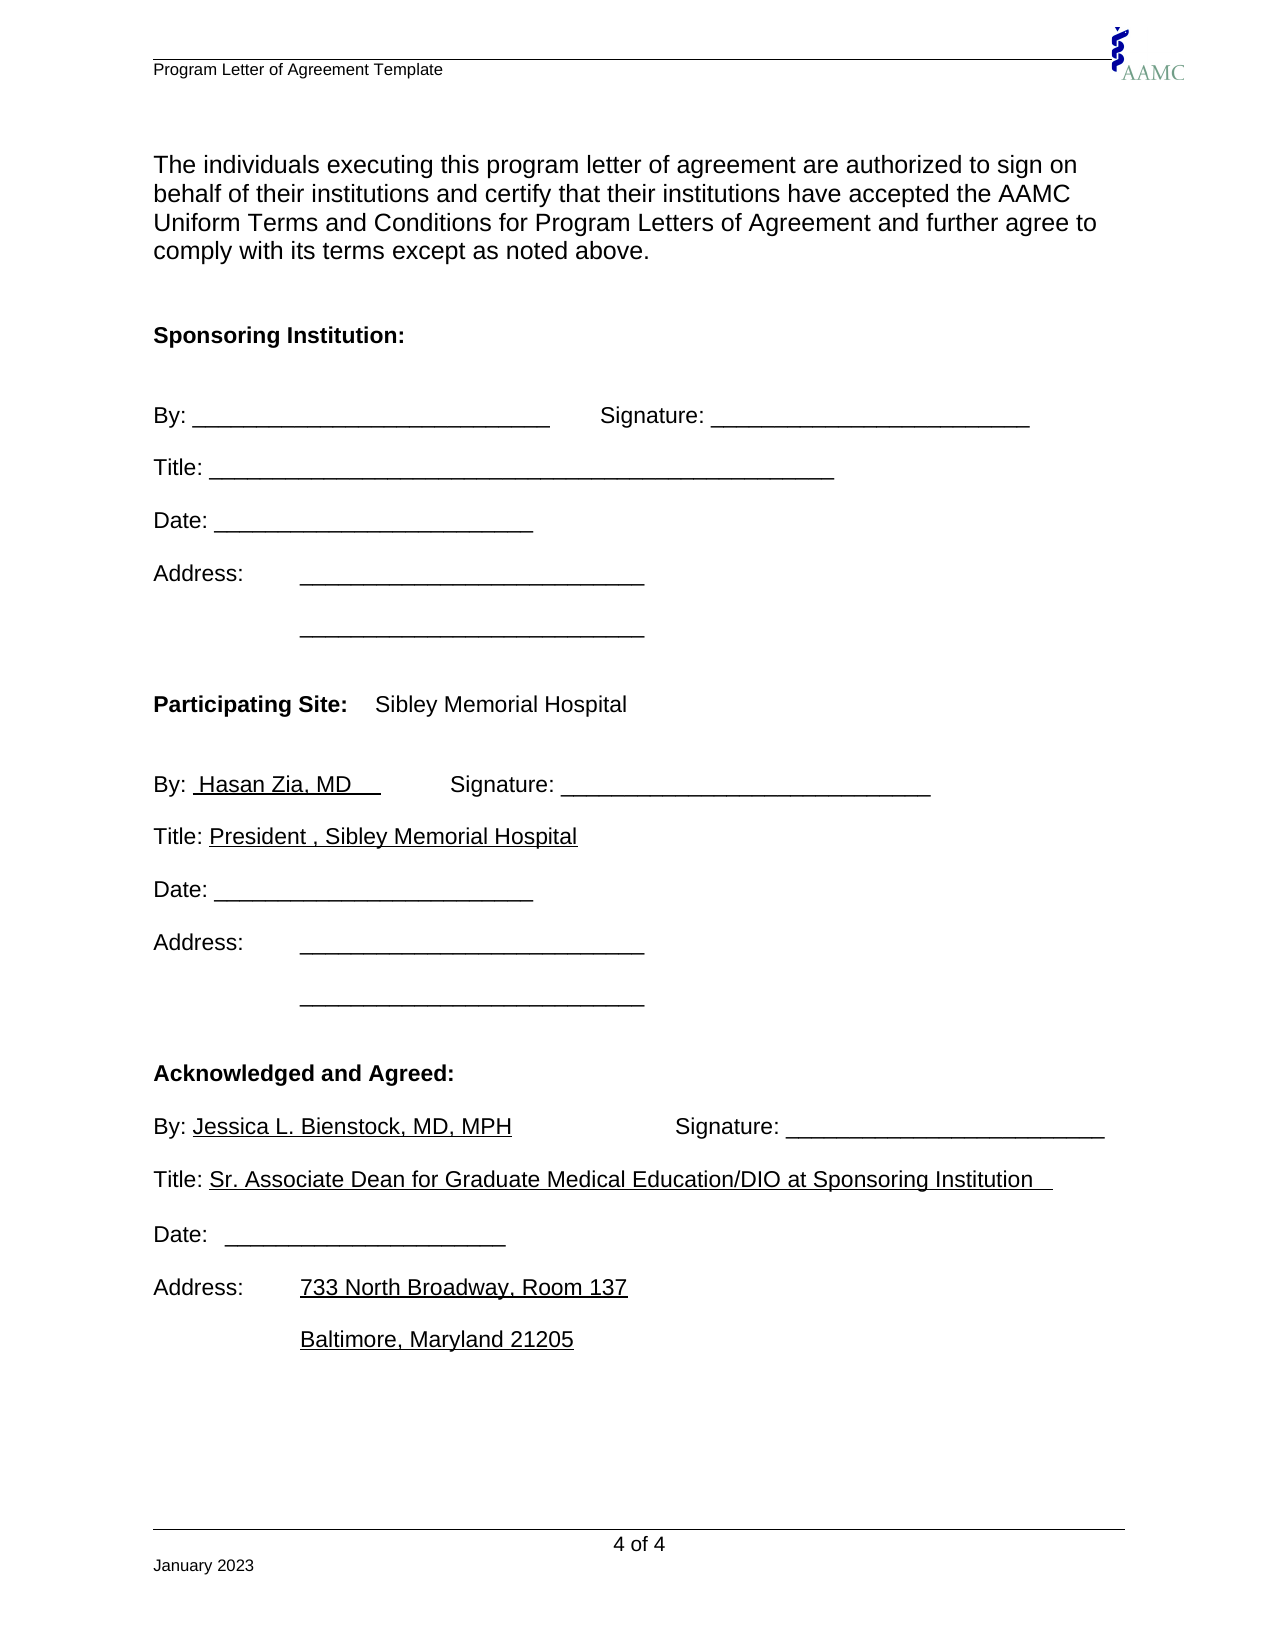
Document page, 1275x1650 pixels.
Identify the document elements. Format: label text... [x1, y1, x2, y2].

text Baltimore, Maryland 21205 [153, 1326, 1125, 1353]
text Sponsoring Institution: [153, 322, 1125, 349]
text Participating Site: Sibley Memorial Hospital [153, 691, 1125, 718]
text Date: _________________________ [153, 876, 1125, 902]
picture [1111, 27, 1184, 80]
text Address: 733 North Broadway, Room 137 [153, 1274, 1125, 1300]
text Address: ___________________________ [153, 560, 1125, 586]
text ___________________________ [153, 612, 1125, 639]
text Date: _________________________ [153, 507, 1125, 533]
text Title: Sr. Associate Dean for Graduate Medical Education/DIO at Sponsoring Institution [153, 1166, 1125, 1221]
text By: ____________________________ Signature: _________________________ [153, 402, 1125, 428]
text The individuals executing this program letter of agreement are authorized to sign on behalf of their institutions and certify that their institutions have accepted the AAMC Uniform Terms and Conditions for Program Letters of Agreement and further agree to comply with its terms except as noted above. [153, 150, 1125, 265]
text Address: ___________________________ [153, 929, 1125, 955]
text Title: President , Sibley Memorial Hospital [153, 823, 1125, 849]
text ___________________________ [153, 981, 1125, 1008]
text By: Hasan Zia, MD Signature: _____________________________ [153, 771, 1125, 797]
text Acknowledged and Agreed: [153, 1060, 1125, 1087]
text Title: _________________________________________________ [153, 454, 1125, 481]
text Date: ______________________ [153, 1221, 1125, 1247]
text By: Jessica L. Bienstock, MD, MPH Signature: _________________________ [153, 1113, 1125, 1139]
